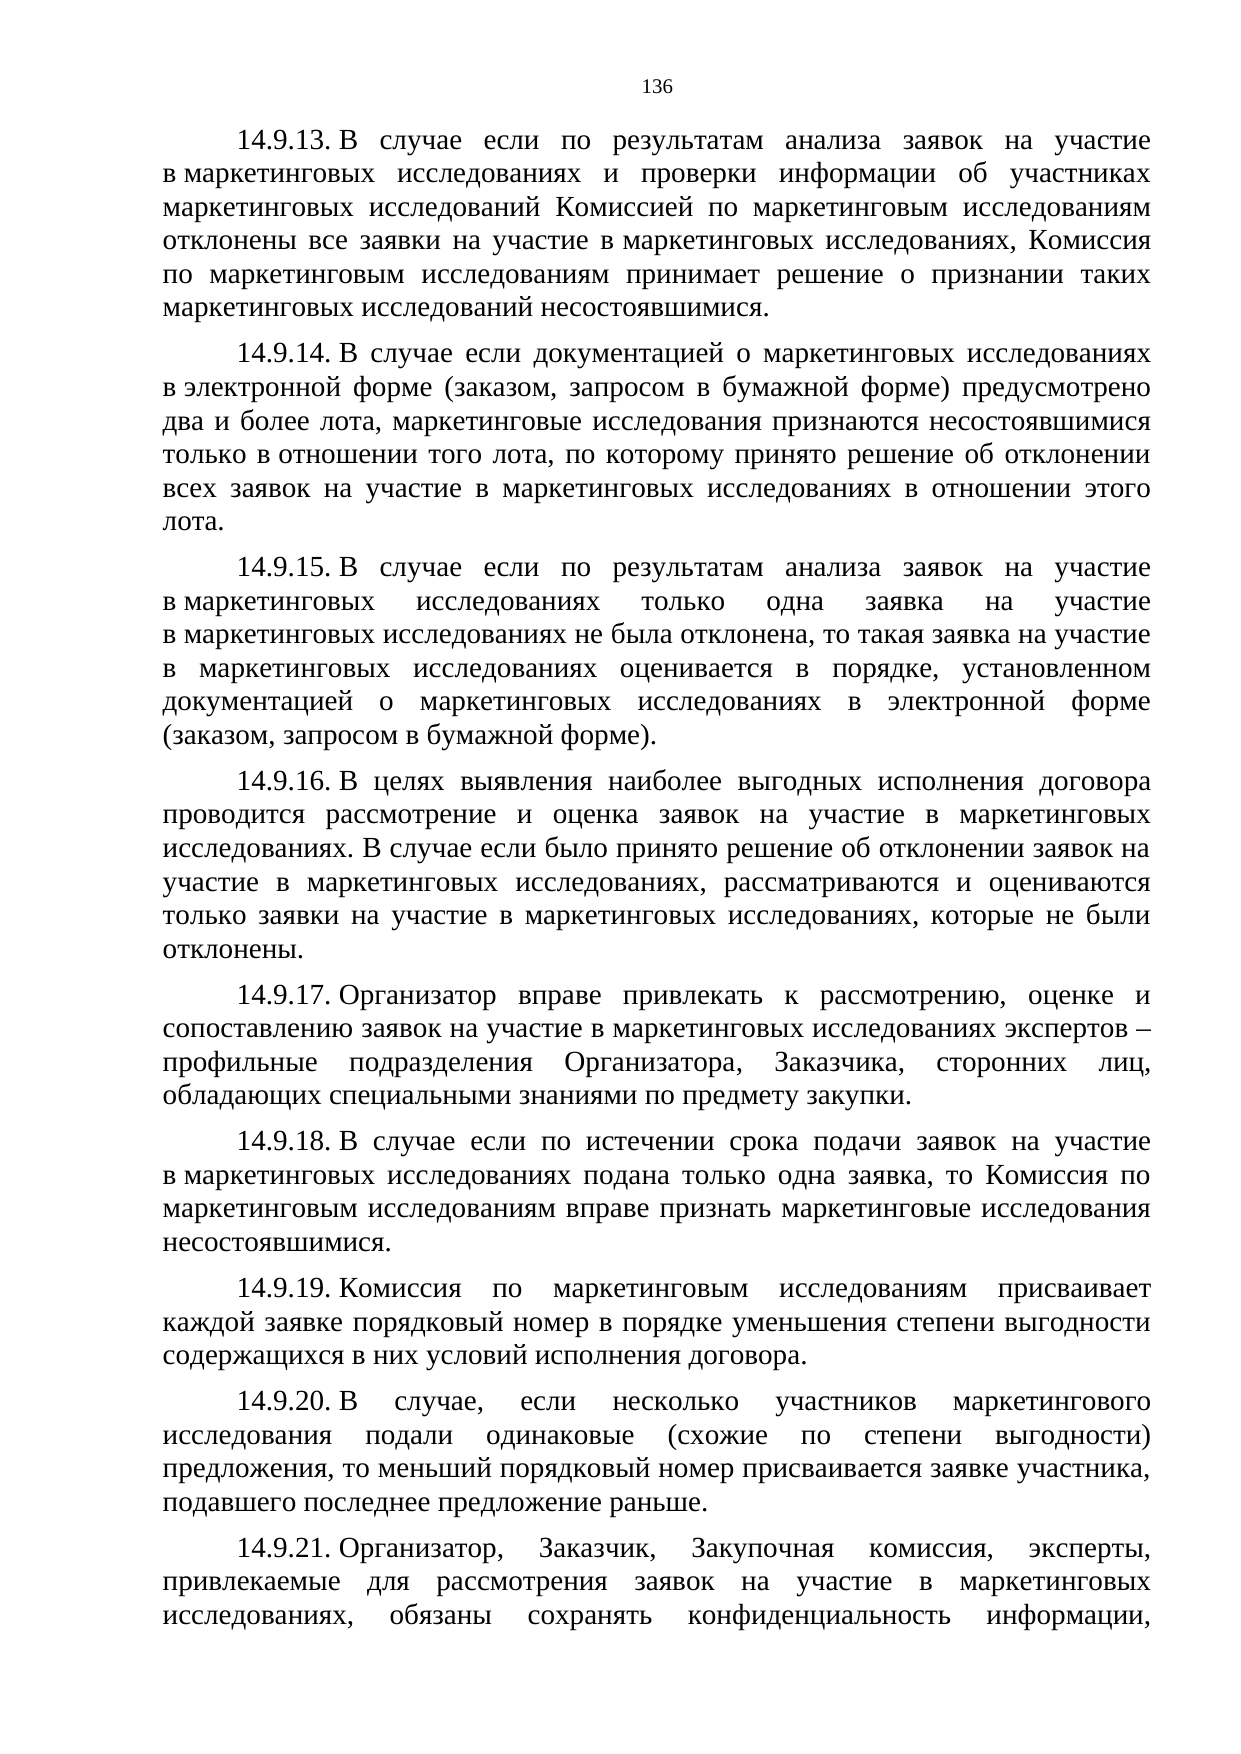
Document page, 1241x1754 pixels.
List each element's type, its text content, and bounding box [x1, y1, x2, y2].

list В случае если по результатам анализа заявок на участие в маркетинговых исследованиях только одна заявка на участие в маркетинговых исследованиях не была отклонена, то такая заявка на участие в маркетинговых исследованиях оценивается в порядке, установленном документацией о маркетинговых исследованиях в электронной форме (заказом, запросом в бумажной форме). [162, 549, 1152, 751]
list Организатор вправе привлекать к рассмотрению, оценке и сопоставлению заявок на участие в маркетинговых исследованиях экспертов – профильные подразделения Организатора, Заказчика, сторонних лиц, обладающих специальными знаниями по предмету закупки. [162, 977, 1152, 1111]
list В случае если по истечении срока подачи заявок на участие в маркетинговых исследованиях подана только одна заявка, то Комиссия по маркетинговым исследованиям вправе признать маркетинговые исследования несостоявшимися. [162, 1123, 1152, 1258]
list Комиссия по маркетинговым исследованиям присваивает каждой заявке порядковый номер в порядке уменьшения степени выгодности содержащихся в них условий исполнения договора. [162, 1270, 1152, 1371]
list В случае если документацией о маркетинговых исследованиях в электронной форме (заказом, запросом в бумажной форме) предусмотрено два и более лота, маркетинговые исследования признаются несостоявшимися только в отношении того лота, по которому принято решение об отклонении всех заявок на участие в маркетинговых исследованиях в отношении этого лота. [162, 336, 1152, 537]
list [162, 1530, 1152, 1631]
list В случае если по результатам анализа заявок на участие в маркетинговых исследованиях и проверки информации об участниках маркетинговых исследований Комиссией по маркетинговым исследованиям отклонены все заявки на участие в маркетинговых исследованиях, Комиссия по маркетинговым исследованиям принимает решение о признании таких маркетинговых исследований несостоявшимися. [162, 122, 1152, 323]
list В целях выявления наиболее выгодных исполнения договора проводится рассмотрение и оценка заявок на участие в маркетинговых исследованиях. В случае если было принято решение об отклонении заявок на участие в маркетинговых исследованиях, рассматриваются и оцениваются только заявки на участие в маркетинговых исследованиях, которые не были отклонены. [162, 763, 1152, 964]
list В случае, если несколько участников маркетингового исследования подали одинаковые (схожие по степени выгодности) предложения, то меньший порядковый номер присваивается заявке участника, подавшего последнее предложение раньше. [162, 1383, 1152, 1517]
